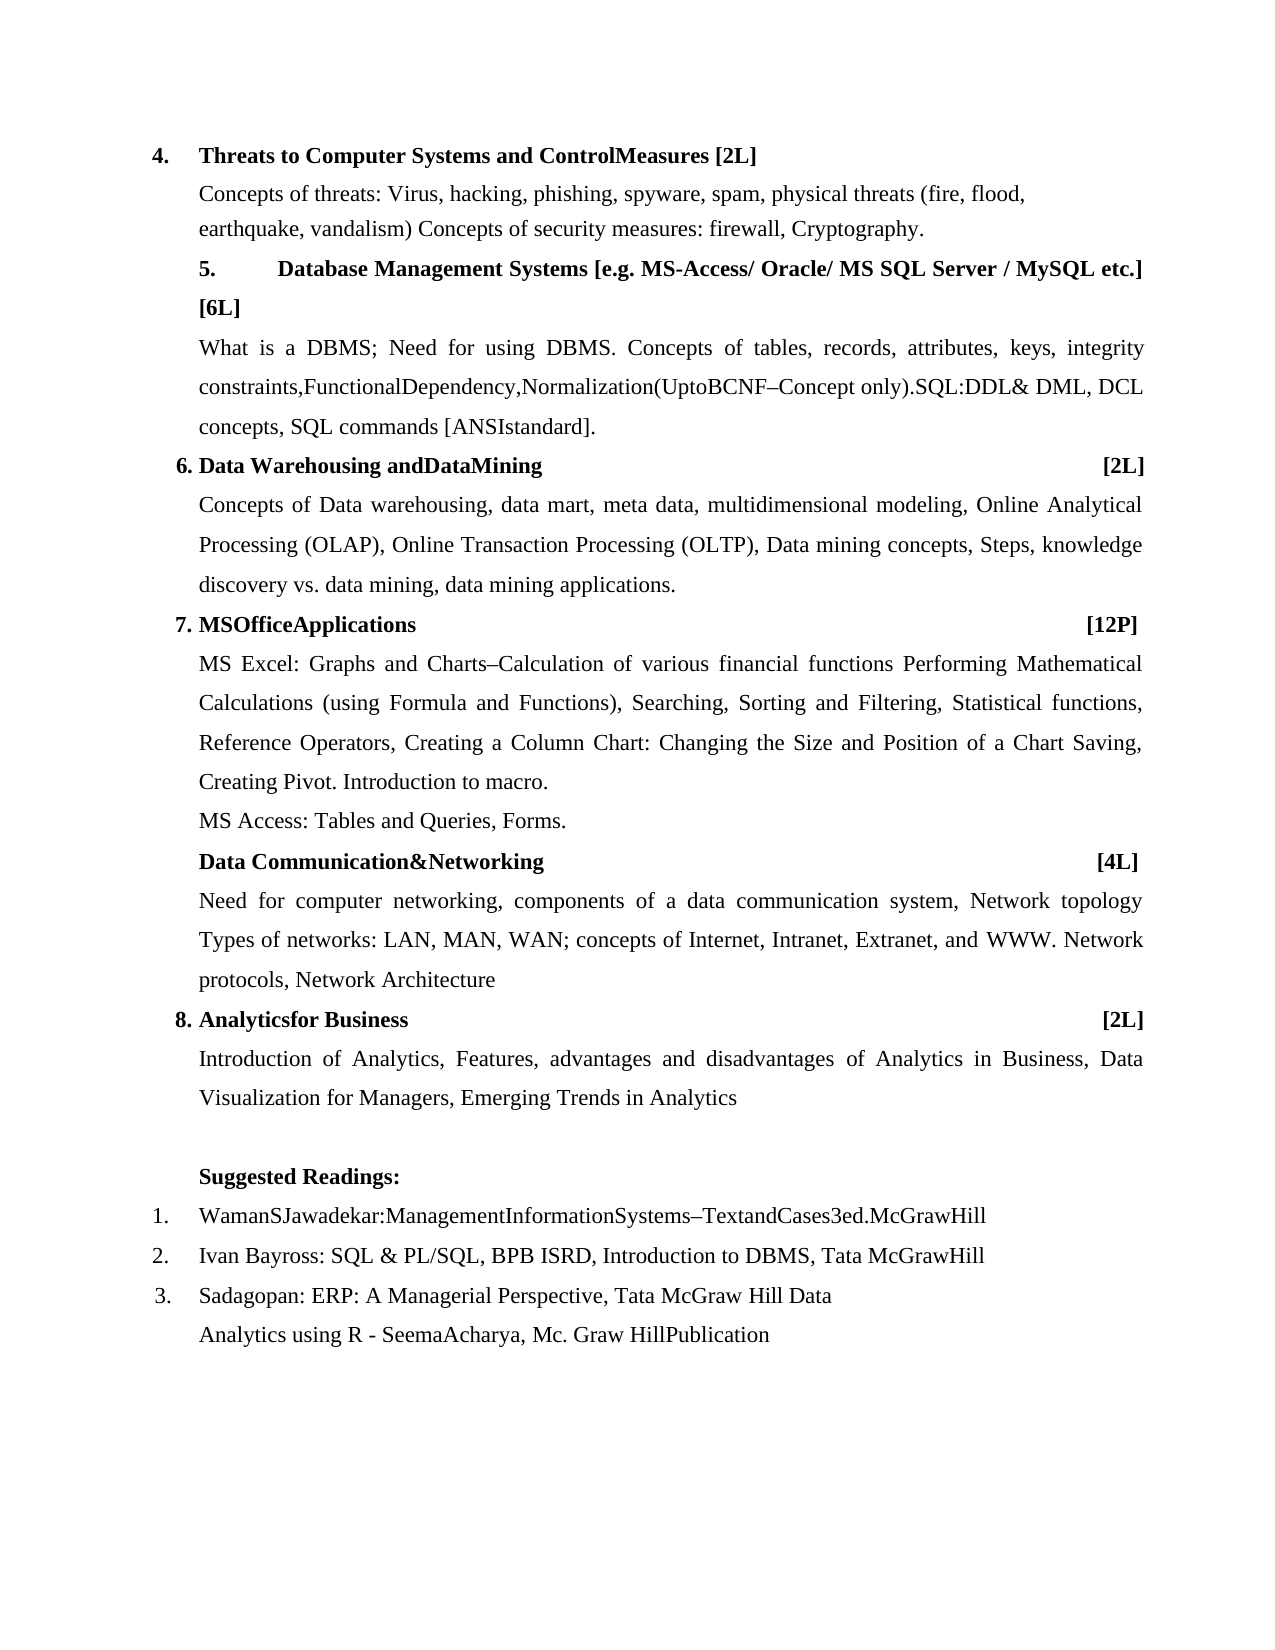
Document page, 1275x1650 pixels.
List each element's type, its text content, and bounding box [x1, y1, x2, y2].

text Need for computer networking, components of a data communication system, Network topology Types of networks: LAN, MAN, WAN; concepts of Internet, Intranet, Extranet, and WWW. Network protocols, Network Architecture [198, 887, 1144, 992]
text MS Excel: Graphs and Charts–Calculation of various financial functions Performing Mathematical Calculations (using Formula and Functions), Searching, Sorting and Filtering, Statistical functions, Reference Operators, Creating a Column Chart: Changing the Size and Position of a Chart Saving, Creating Pivot. Introduction to macro. [198, 650, 1144, 795]
subtitle Data Warehousing andDataMining [2L] [176, 452, 1156, 479]
text Introduction of Analytics, Features, advantages and disadvantages of Analytics in Business, Data Visualization for Managers, Emerging Trends in Analytics [198, 1044, 1144, 1110]
subtitle Suggested Readings: [198, 1163, 1156, 1190]
text Concepts of threats: Virus, hacking, phishing, spyware, spam, physical threats (fire, flood, [198, 181, 1156, 207]
text MS Access: Tables and Queries, Forms. [198, 808, 1156, 834]
subtitle Database Management Systems [e.g. MS-Access/ Oracle/ MS SQL Server / MySQL etc.] [6L] [198, 255, 1144, 321]
subtitle MSOfficeApplications [12P] [175, 611, 1156, 637]
text Concepts of Data warehousing, data mart, meta data, multidimensional modeling, Online Analytical Processing (OLAP), Online Transaction Processing (OLTP), Data mining concepts, Steps, knowledge discovery vs. data mining, data mining applications. [198, 491, 1144, 597]
text What is a DBMS; Need for using DBMS. Concepts of tables, records, attributes, keys, integrity constraints,FunctionalDependency,Normalization(UptoBCNF–Concept only).SQL:DDL& DML, DCL concepts, SQL commands [ANSIstandard]. [198, 334, 1144, 439]
subtitle Analyticsfor Business [2L] [175, 1006, 1156, 1032]
subtitle Data Communication&Networking [4L] [198, 848, 1156, 874]
list Ivan Bayross: SQL & PL/SQL, BPB ISRD, Introduction to DBMS, Tata McGrawHill [152, 1242, 1156, 1268]
list WamanSJawadekar:ManagementInformationSystems–TextandCases3ed.McGrawHill [152, 1202, 1156, 1229]
list Threats to Computer Systems and ControlMeasures [2L] [152, 142, 793, 168]
list Sadagopan: ERP: A Managerial Perspective, Tata McGraw Hill Data Analytics using R - SeemaAcharya, Mc. Graw HillPublication [154, 1282, 925, 1348]
text earthquake, vandalism) Concepts of security measures: firewall, Cryptography. [198, 215, 1156, 241]
